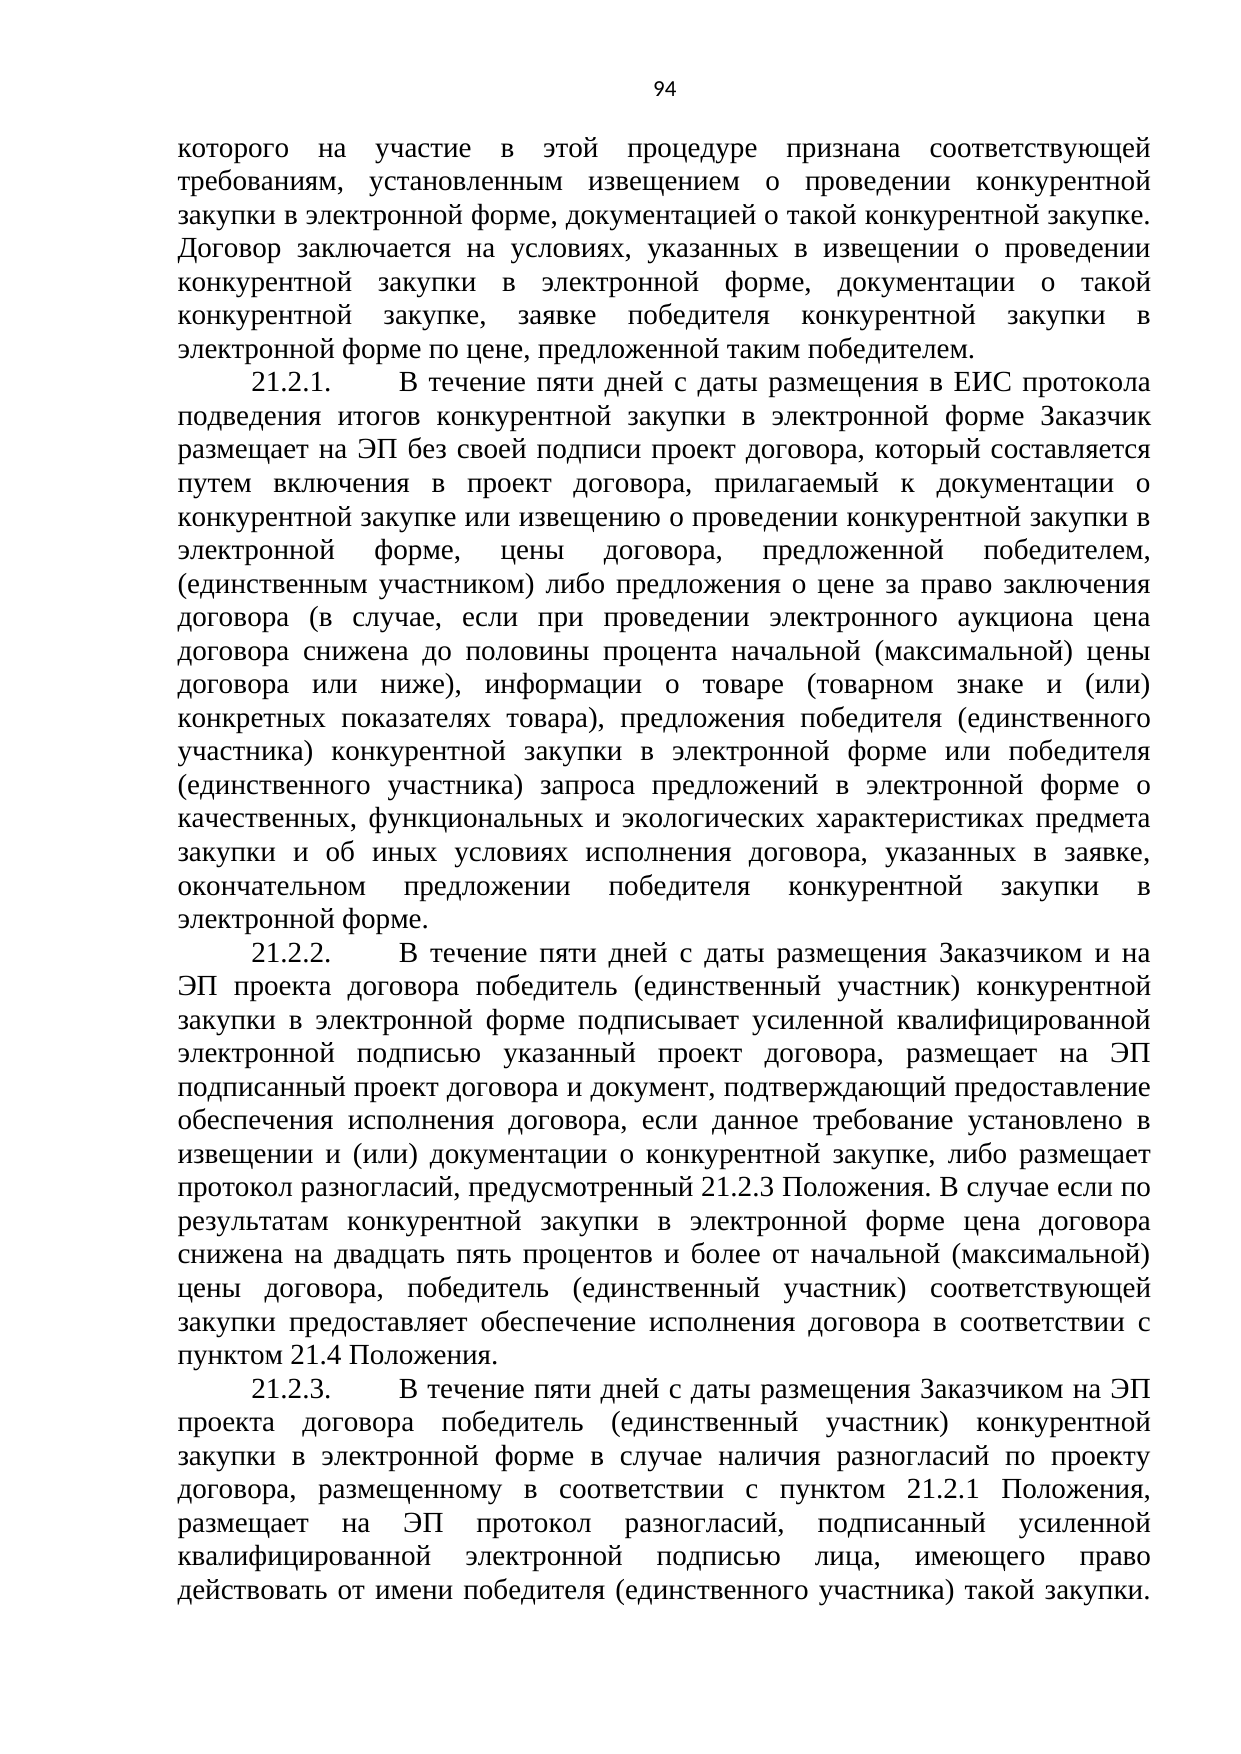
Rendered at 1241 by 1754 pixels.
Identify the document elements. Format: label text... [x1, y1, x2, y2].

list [177, 130, 1152, 364]
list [177, 1371, 1152, 1606]
list В течение пяти дней с даты размещения в ЕИС протокола подведения итогов конкурентной закупки в электронной форме Заказчик размещает на ЭП без своей подписи проект договора, который составляется путем включения в проект договора, прилагаемый к документации о конкурентной закупке или извещению о проведении конкурентной закупки в электронной форме, цены договора, предложенной победителем, (единственным участником) либо предложения о цене за право заключения договора (в случае, если при проведении электронного аукциона цена договора снижена до половины процента начальной (максимальной) цены договора или ниже), информации о товаре (товарном знаке и (или) конкретных показателях товара), предложения победителя (единственного участника) конкурентной закупки в электронной форме или победителя (единственного участника) запроса предложений в электронной форме о качественных, функциональных и экологических характеристиках предмета закупки и об иных условиях исполнения договора, указанных в заявке, окончательном предложении победителя конкурентной закупки в электронной форме. [177, 364, 1152, 935]
list В течение пяти дней с даты размещения Заказчиком и на ЭП проекта договора победитель (единственный участник) конкурентной закупки в электронной форме подписывает усиленной квалифицированной электронной подписью указанный проект договора, размещает на ЭП подписанный проект договора и документ, подтверждающий предоставление обеспечения исполнения договора, если данное требование установлено в извещении и (или) документации о конкурентной закупке, либо размещает протокол разногласий, предусмотренный 21.2.3 Положения. В случае если по результатам конкурентной закупки в электронной форме цена договора снижена на двадцать пять процентов и более от начальной (максимальной) цены договора, победитель (единственный участник) соответствующей закупки предоставляет обеспечение исполнения договора в соответствии с пунктом 21.4 Положения. [177, 935, 1152, 1371]
